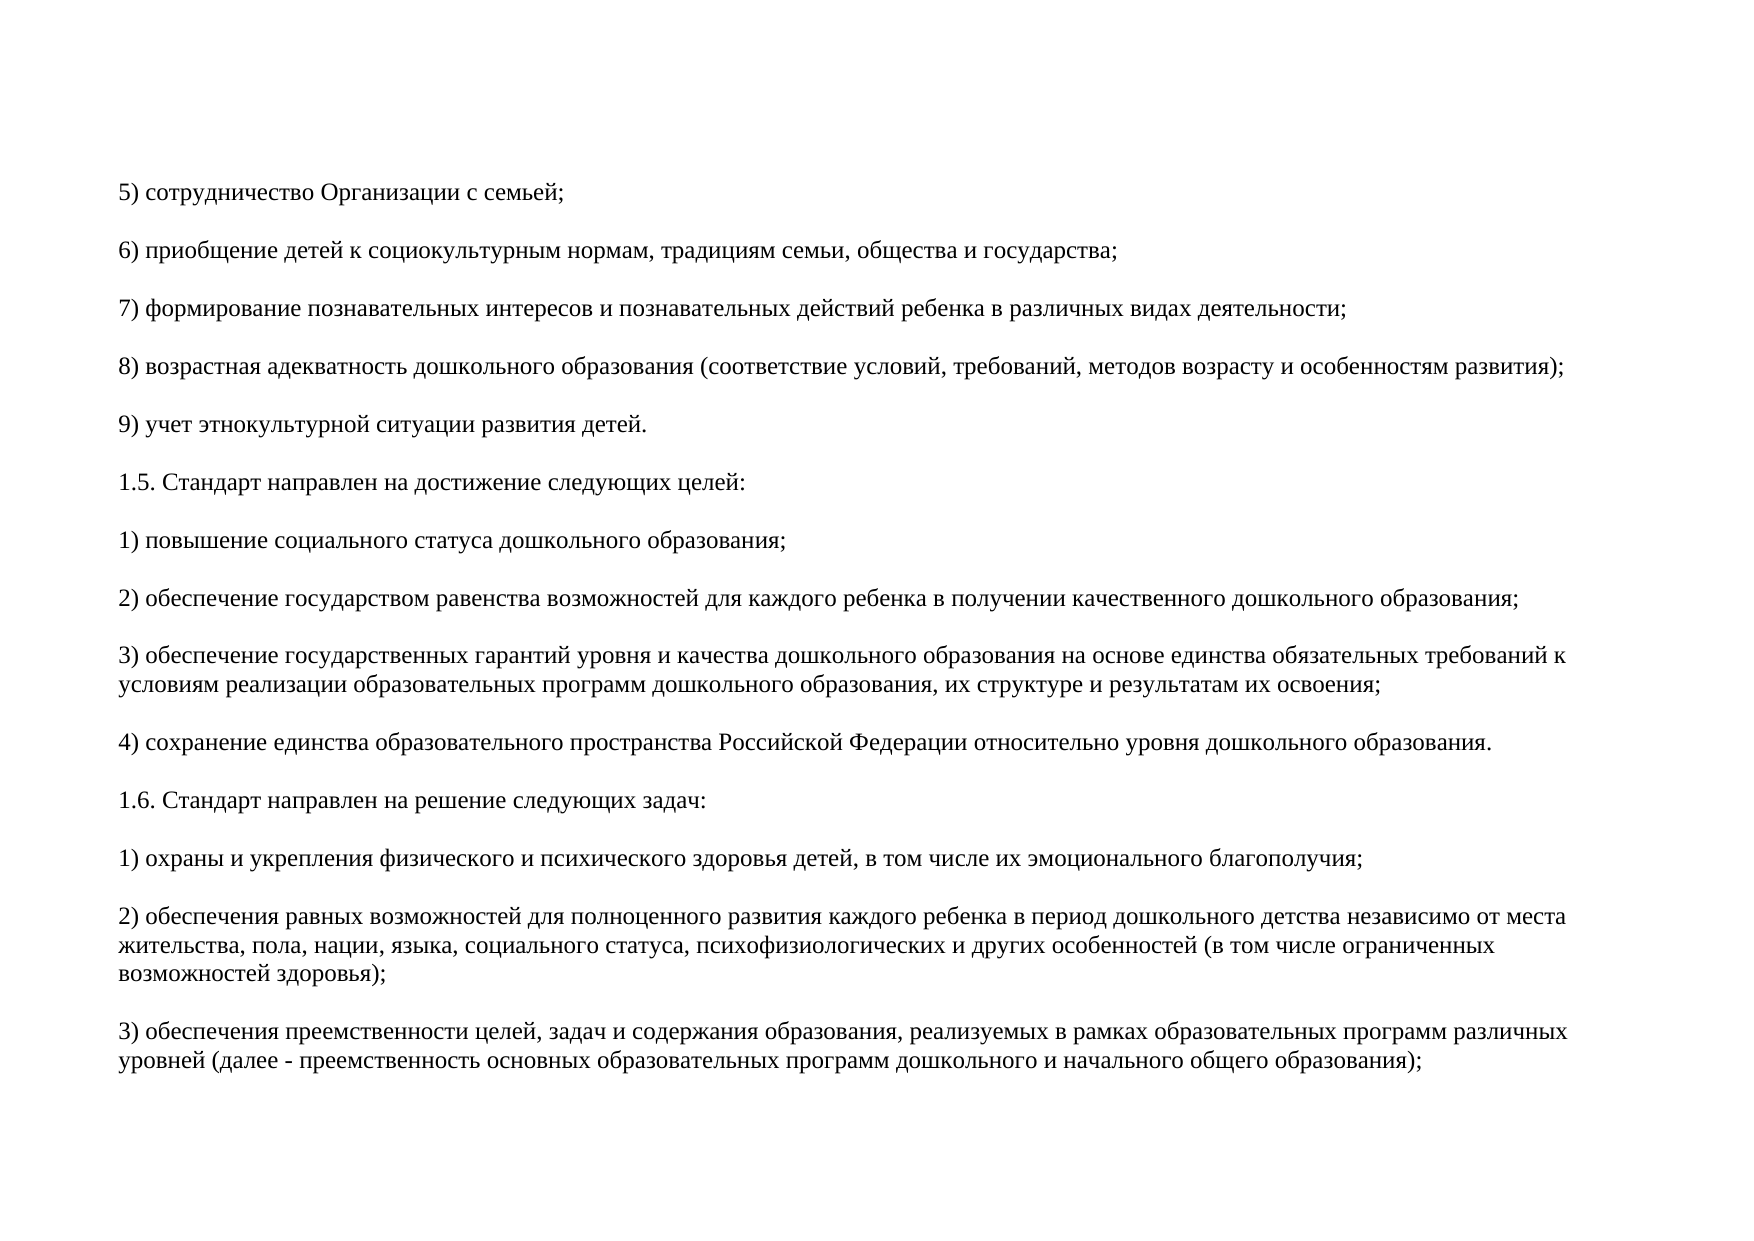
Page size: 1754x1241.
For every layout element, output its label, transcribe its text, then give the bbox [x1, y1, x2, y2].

text 1) охраны и укрепления физического и психического здоровья детей, в том числе их эмоционального благополучия; [118, 843, 1636, 872]
text 5) сотрудничество Организации с семьей; [118, 177, 1636, 206]
text 7) формирование познавательных интересов и познавательных действий ребенка в различных видах деятельности; [118, 293, 1636, 322]
text 1) повышение социального статуса дошкольного образования; [118, 525, 1636, 553]
text 1.6. Стандарт направлен на решение следующих задач: [118, 785, 1636, 814]
text 1.5. Стандарт направлен на достижение следующих целей: [118, 467, 1636, 496]
text 8) возрастная адекватность дошкольного образования (соответствие условий, требований, методов возрасту и особенностям развития); [118, 351, 1636, 380]
text 2) обеспечения равных возможностей для полноценного развития каждого ребенка в период дошкольного детства независимо от места жительства, пола, нации, языка, социального статуса, психофизиологических и других особенностей (в том числе ограниченных возможностей здоровья); [118, 901, 1636, 987]
text 6) приобщение детей к социокультурным нормам, традициям семьи, общества и государства; [118, 235, 1636, 264]
text 2) обеспечение государством равенства возможностей для каждого ребенка в получении качественного дошкольного образования; [118, 583, 1636, 611]
text 9) учет этнокультурной ситуации развития детей. [118, 409, 1636, 438]
text 3) обеспечения преемственности целей, задач и содержания образования, реализуемых в рамках образовательных программ различных уровней (далее - преемственность основных образовательных программ дошкольного и начального общего образования); [118, 1016, 1636, 1074]
text 3) обеспечение государственных гарантий уровня и качества дошкольного образования на основе единства обязательных требований к условиям реализации образовательных программ дошкольного образования, их структуре и результатам их освоения; [118, 641, 1636, 698]
text 4) сохранение единства образовательного пространства Российской Федерации относительно уровня дошкольного образования. [118, 727, 1636, 756]
